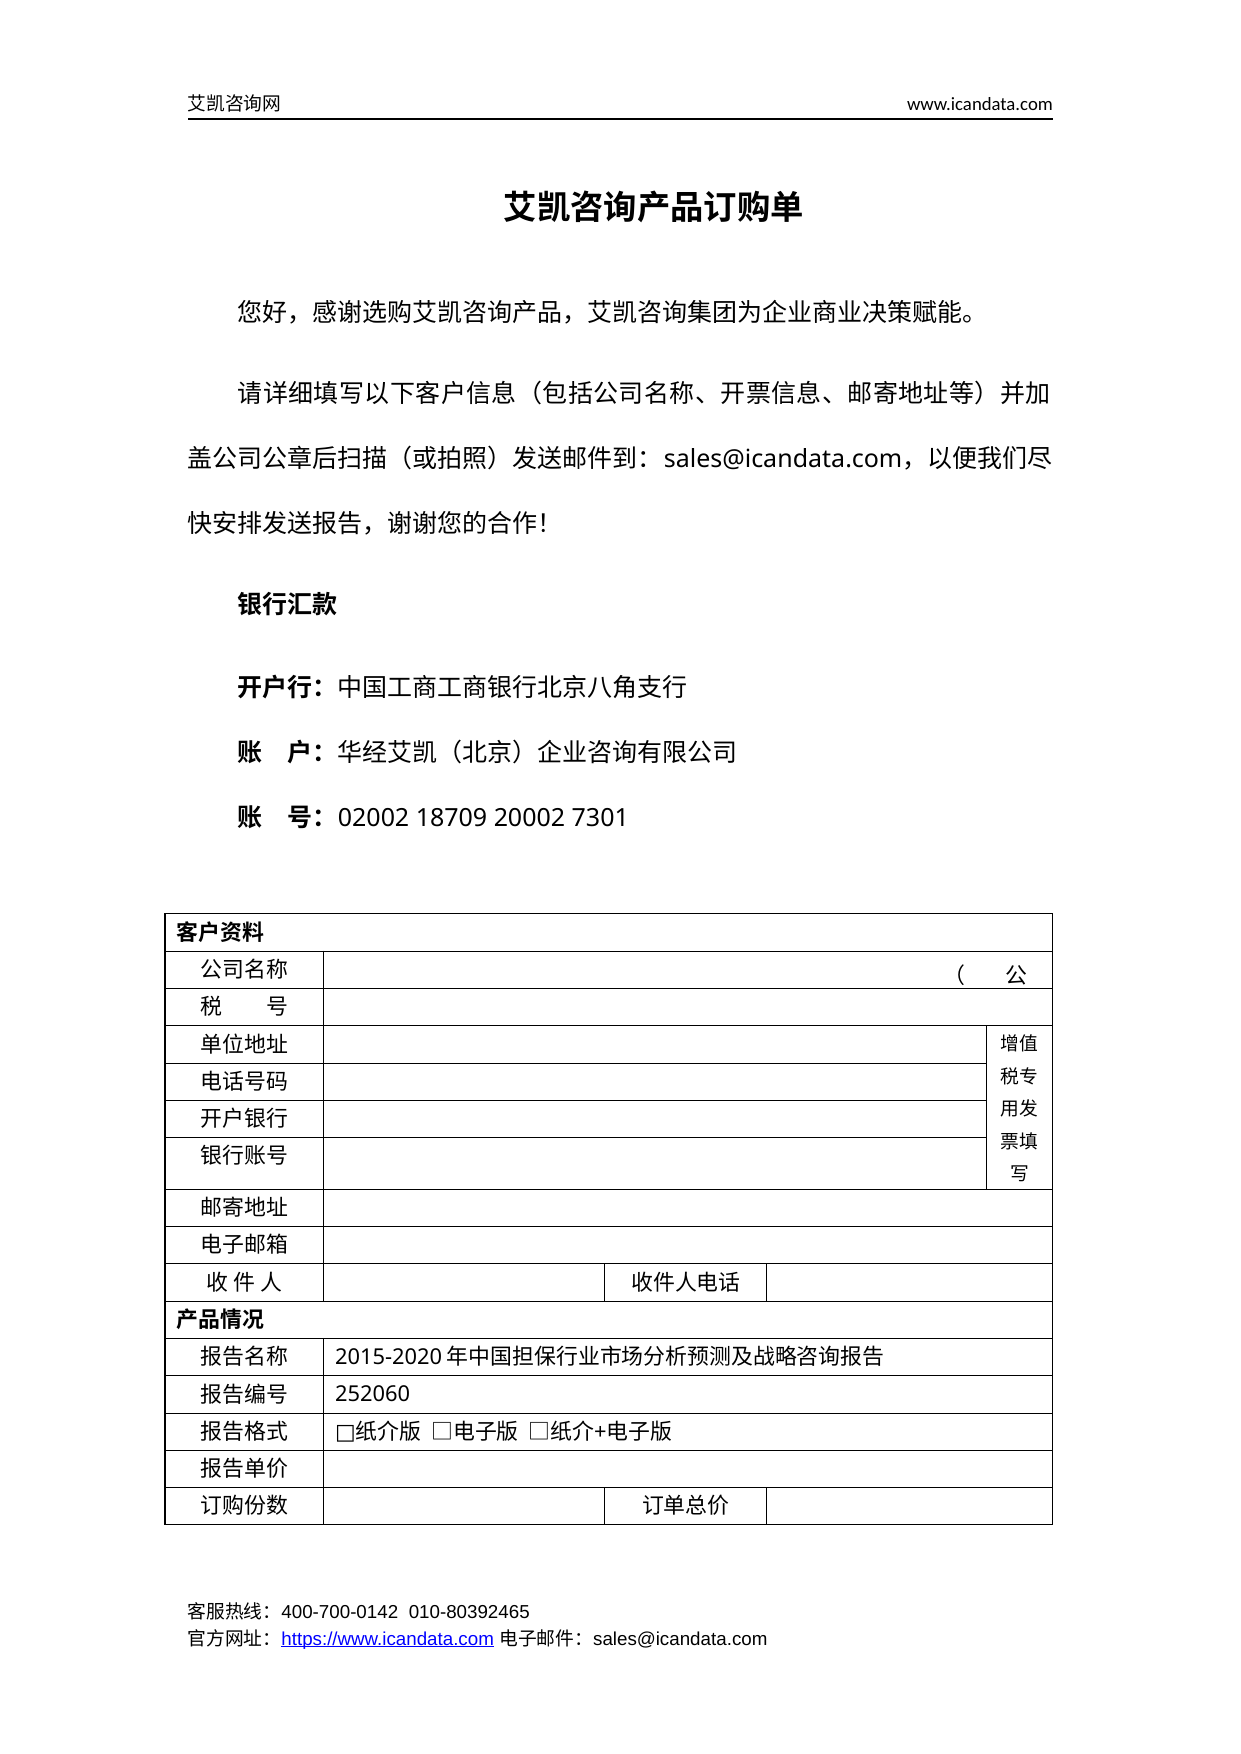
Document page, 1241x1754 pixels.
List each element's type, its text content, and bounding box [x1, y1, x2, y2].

text 艾凯咨询产品订购单 [187, 172, 1053, 237]
text 您好，感谢选购艾凯咨询产品，艾凯咨询集团为企业商业决策赋能。 [187, 278, 1053, 343]
table_cell [324, 1488, 604, 1524]
table_cell 2015-2020年中国担保行业市场分析预测及战略咨询报告 [324, 1339, 1052, 1375]
table_cell 增值税专用发票填写 [987, 1026, 1052, 1189]
table_cell [767, 1488, 1052, 1524]
table_cell 产品情况 [166, 1302, 1052, 1338]
table_cell [324, 1227, 1052, 1263]
text 账 户：华经艾凯（北京）企业咨询有限公司 [187, 718, 1053, 783]
text 银行汇款 [187, 570, 1053, 635]
table_cell 电话号码 [166, 1064, 323, 1100]
table_cell [324, 1026, 986, 1062]
table_cell □纸介版 □电子版 □纸介+电子版 [324, 1414, 1052, 1450]
table_cell 报告编号 [166, 1376, 323, 1412]
table_cell [324, 989, 1052, 1025]
table_cell 收 件 人 [166, 1264, 323, 1301]
table_cell [324, 1264, 604, 1301]
table_cell 电子邮箱 [166, 1227, 323, 1263]
table_cell 银行账号 [166, 1138, 323, 1189]
table_cell [324, 1451, 1052, 1487]
table_cell 订单总价 [605, 1488, 766, 1524]
table_cell 收件人电话 [605, 1264, 766, 1301]
table_cell 报告格式 [166, 1414, 323, 1450]
table_cell 公司名称 [166, 952, 323, 988]
table_cell [324, 952, 1052, 988]
table_header 客户资料 [166, 914, 1052, 951]
table_cell 订购份数 [166, 1488, 323, 1524]
table_cell 税 号 [166, 989, 323, 1025]
table_cell [324, 1064, 986, 1100]
table_cell 报告单价 [166, 1451, 323, 1487]
table_cell 单位地址 [166, 1026, 323, 1062]
table_cell [324, 1101, 986, 1137]
table_cell [767, 1264, 1052, 1301]
table_cell 开户银行 [166, 1101, 323, 1137]
table_cell 邮寄地址 [166, 1190, 323, 1226]
text 开户行：中国工商工商银行北京八角支行 [187, 653, 1053, 718]
table_cell 报告名称 [166, 1339, 323, 1375]
table_cell 252060 [324, 1376, 1052, 1412]
table_cell [324, 1138, 986, 1189]
text 账 号：02002 18709 20002 7301 [187, 783, 1053, 848]
table_cell [324, 1190, 1052, 1226]
text 请详细填写以下客户信息（包括公司名称、开票信息、邮寄地址等）并加盖公司公章后扫描（或拍照）发送邮件到：sales@icandata.com，以便我们尽快安排发送报告，谢谢您的合作！ [187, 359, 1053, 554]
